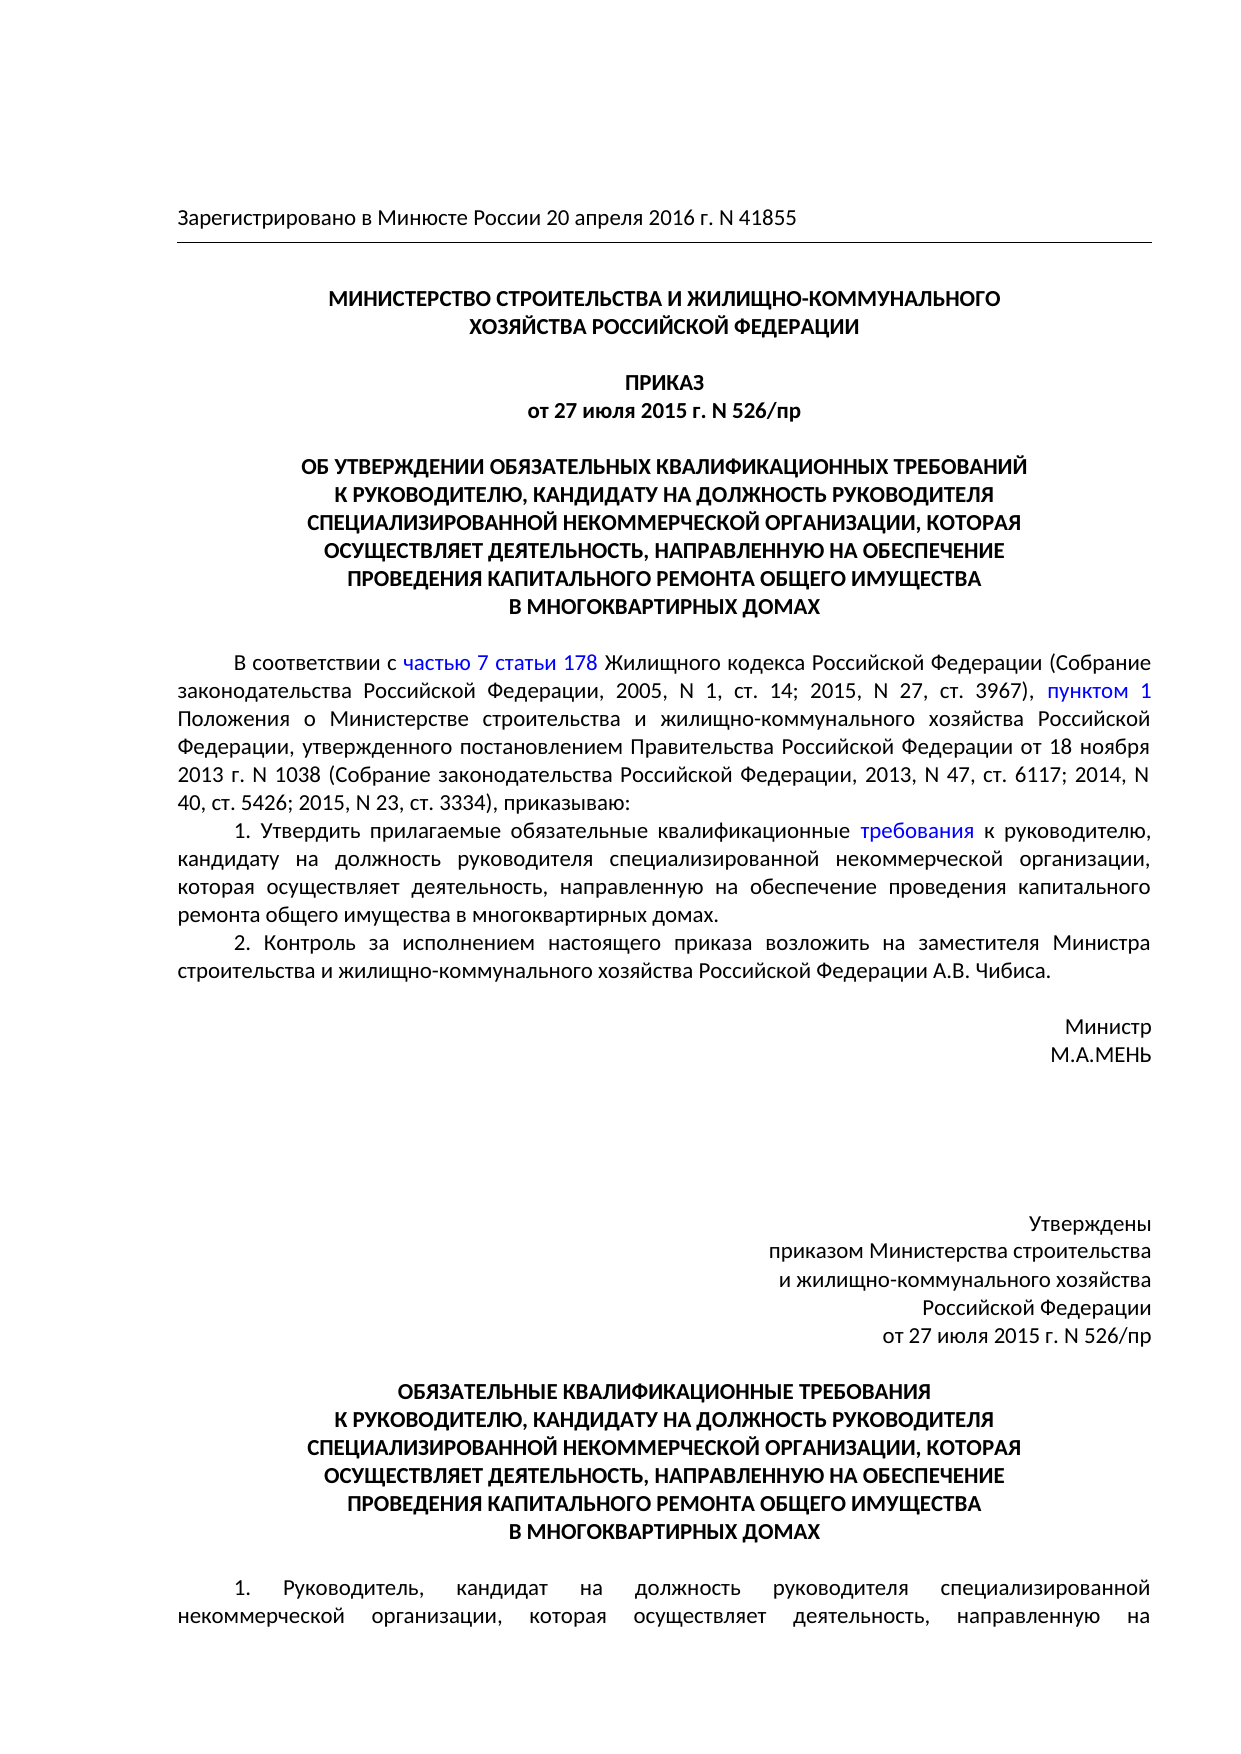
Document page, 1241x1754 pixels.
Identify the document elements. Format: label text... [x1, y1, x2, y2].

text В соответствии с частью 7 статьи 178 Жилищного кодекса Российской Федерации (Собрание законодательства Российской Федерации, 2005, N 1, ст. 14; 2015, N 27, ст. 3967), пунктом 1 Положения о Министерстве строительства и жилищно-коммунального хозяйства Российской Федерации, утвержденного постановлением Правительства Российской Федерации от 18 ноября 2013 г. N 1038 (Собрание законодательства Российской Федерации, 2013, N 47, ст. 6117; 2014, N 40, ст. 5426; 2015, N 23, ст. 3334), приказываю: [177, 648, 1152, 816]
title ОСУЩЕСТВЛЯЕТ ДЕЯТЕЛЬНОСТЬ, НАПРАВЛЕННУЮ НА ОБЕСПЕЧЕНИЕ [177, 536, 1152, 564]
text приказом Министерства строительства [177, 1237, 1152, 1265]
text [177, 1573, 1152, 1629]
title МИНИСТЕРСТВО СТРОИТЕЛЬСТВА И ЖИЛИЩНО-КОММУНАЛЬНОГО [177, 284, 1152, 312]
text от 27 июля 2015 г. N 526/пр [177, 1321, 1152, 1349]
text Российской Федерации [177, 1293, 1152, 1321]
title К РУКОВОДИТЕЛЮ, КАНДИДАТУ НА ДОЛЖНОСТЬ РУКОВОДИТЕЛЯ [177, 480, 1152, 508]
title ОБ УТВЕРЖДЕНИИ ОБЯЗАТЕЛЬНЫХ КВАЛИФИКАЦИОННЫХ ТРЕБОВАНИЙ [177, 452, 1152, 480]
title ОБЯЗАТЕЛЬНЫЕ КВАЛИФИКАЦИОННЫЕ ТРЕБОВАНИЯ [177, 1377, 1152, 1405]
title К РУКОВОДИТЕЛЮ, КАНДИДАТУ НА ДОЛЖНОСТЬ РУКОВОДИТЕЛЯ [177, 1405, 1152, 1433]
text Министр [177, 1012, 1152, 1041]
text 2. Контроль за исполнением настоящего приказа возложить на заместителя Министра строительства и жилищно-коммунального хозяйства Российской Федерации А.В. Чибиса. [177, 928, 1152, 984]
title ПРОВЕДЕНИЯ КАПИТАЛЬНОГО РЕМОНТА ОБЩЕГО ИМУЩЕСТВА [177, 1489, 1152, 1517]
title ПРИКАЗ [177, 368, 1152, 396]
title В МНОГОКВАРТИРНЫХ ДОМАХ [177, 592, 1152, 620]
title СПЕЦИАЛИЗИРОВАННОЙ НЕКОММЕРЧЕСКОЙ ОРГАНИЗАЦИИ, КОТОРАЯ [177, 1433, 1152, 1461]
text 1. Утвердить прилагаемые обязательные квалификационные требования к руководителю, кандидату на должность руководителя специализированной некоммерческой организации, которая осуществляет деятельность, направленную на обеспечение проведения капитального ремонта общего имущества в многоквартирных домах. [177, 816, 1152, 928]
title СПЕЦИАЛИЗИРОВАННОЙ НЕКОММЕРЧЕСКОЙ ОРГАНИЗАЦИИ, КОТОРАЯ [177, 508, 1152, 536]
text Зарегистрировано в Минюсте России 20 апреля 2016 г. N 41855 [177, 203, 1152, 231]
title ОСУЩЕСТВЛЯЕТ ДЕЯТЕЛЬНОСТЬ, НАПРАВЛЕННУЮ НА ОБЕСПЕЧЕНИЕ [177, 1461, 1152, 1489]
title ХОЗЯЙСТВА РОССИЙСКОЙ ФЕДЕРАЦИИ [177, 312, 1152, 340]
text М.А.МЕНЬ [177, 1041, 1152, 1068]
title от 27 июля 2015 г. N 526/пр [177, 396, 1152, 424]
text и жилищно-коммунального хозяйства [177, 1265, 1152, 1293]
title В МНОГОКВАРТИРНЫХ ДОМАХ [177, 1517, 1152, 1545]
title ПРОВЕДЕНИЯ КАПИТАЛЬНОГО РЕМОНТА ОБЩЕГО ИМУЩЕСТВА [177, 564, 1152, 592]
text Утверждены [177, 1209, 1152, 1237]
